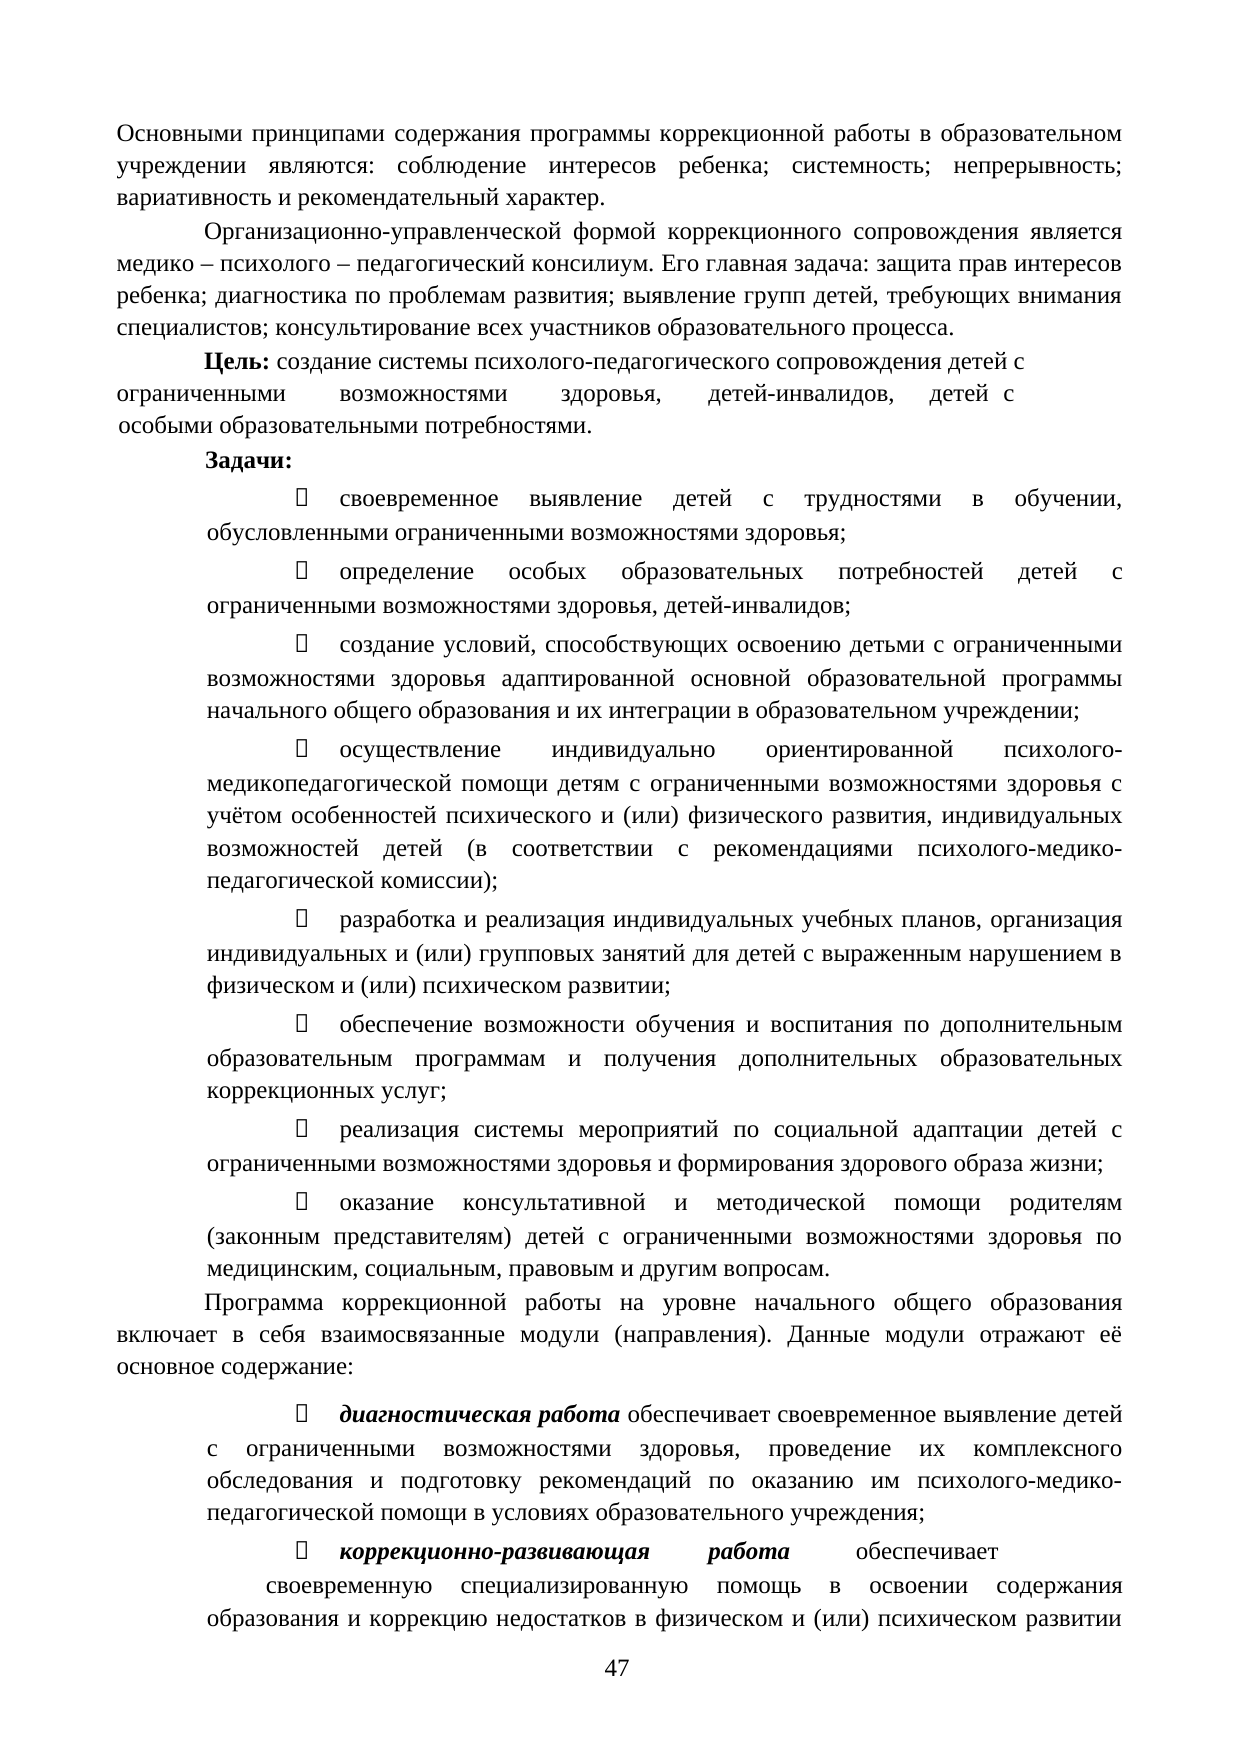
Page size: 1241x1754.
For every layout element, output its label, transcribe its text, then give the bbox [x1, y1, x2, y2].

text Организационно-управленческой формой коррекционного сопровождения является медико – психолого – педагогический консилиум. Его главная задача: защита прав интересов ребенка; диагностика по проблемам развития; выявление групп детей, требующих внимания специалистов; консультирование всех участников образовательного процесса. [116, 216, 1123, 341]
list оказание консультативной и методической помощи родителям (законным представителям) детей с ограниченными возможностями здоровья по медицинским, социальным, правовым и другим вопросам. [207, 1184, 1123, 1282]
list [207, 1533, 1123, 1631]
list реализация системы мероприятий по социальной адаптации детей с ограниченными возможностями здоровья и формирования здорового образа жизни; [207, 1111, 1123, 1177]
list своевременное выявление детей с трудностями в обучении, обусловленными ограниченными возможностями здоровья; [207, 480, 1123, 546]
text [116, 118, 1123, 211]
list осуществление индивидуально ориентированной психолого-медикопедагогической помощи детям с ограниченными возможностями здоровья с учётом особенностей психического и (или) физического развития, индивидуальных возможностей детей (в соответствии с рекомендациями психолого-медико-педагогической комиссии); [207, 731, 1123, 894]
list создание условий, способствующих освоению детьми с ограниченными возможностями здоровья адаптированной основной образовательной программы начального общего образования и их интеграции в образовательном учреждении; [207, 626, 1123, 724]
list диагностическая работа обеспечивает своевременное выявление детей с ограниченными возможностями здоровья, проведение их комплексного обследования и подготовку рекомендаций по оказанию им психолого-медико-педагогической помощи в условиях образовательного учреждения; [207, 1395, 1123, 1526]
text Цель: создание системы психолого-педагогического сопровождения детей с ограниченными возможностями здоровья, детей-инвалидов, детей с особыми образовательными потребностями. [116, 346, 1123, 439]
text Задачи: [205, 445, 1128, 474]
list определение особых образовательных потребностей детей с ограниченными возможностями здоровья, детей-инвалидов; [207, 553, 1123, 619]
list разработка и реализация индивидуальных учебных планов, организация индивидуальных и (или) групповых занятий для детей с выраженным нарушением в физическом и (или) психическом развитии; [207, 901, 1123, 999]
text Программа коррекционной работы на уровне начального общего образования включает в себя взаимосвязанные модули (направления). Данные модули отражают её основное содержание: [116, 1287, 1123, 1380]
list обеспечение возможности обучения и воспитания по дополнительным образовательным программам и получения дополнительных образовательных коррекционных услуг; [207, 1006, 1123, 1104]
